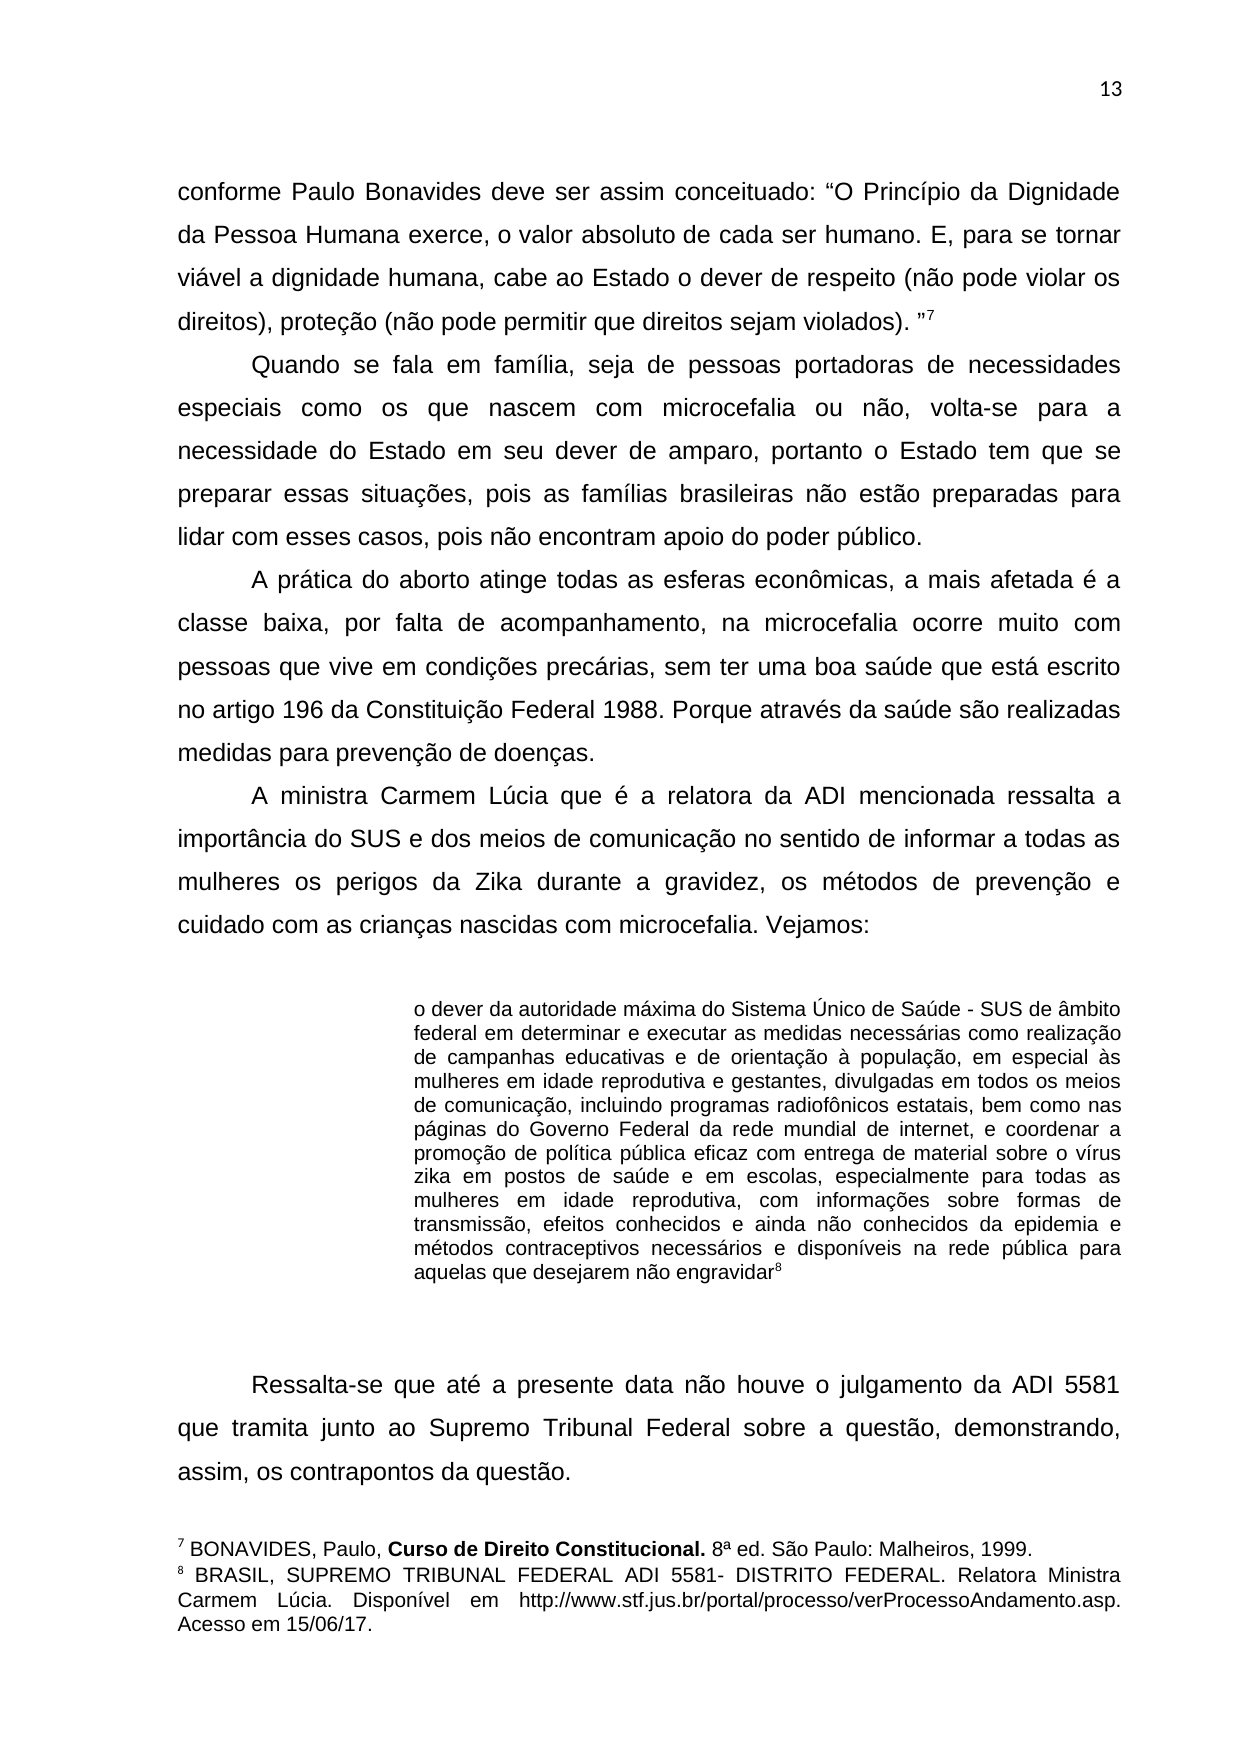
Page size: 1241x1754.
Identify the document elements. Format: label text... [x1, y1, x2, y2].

list A prática do aborto atinge todas as esferas econômicas, a mais afetada é a classe baixa, por falta de acompanhamento, na microcefalia ocorre muito com pessoas que vive em condições precárias, sem ter uma boa saúde que está escrito no artigo 196 da Constituição Federal 1988. Porque através da saúde são realizadas medidas para prevenção de doenças. [177, 565, 1122, 767]
list o dever da autoridade máxima do Sistema Único de Saúde - SUS de âmbito federal em determinar e executar as medidas necessárias como realização de campanhas educativas e de orientação à população, em especial às mulheres em idade reprodutiva e gestantes, divulgadas em todos os meios de comunicação, incluindo programas radiofônicos estatais, bem como nas páginas do Governo Federal da rede mundial de internet, e coordenar a promoção de política pública eficaz com entrega de material sobre o vírus zika em postos de saúde e em escolas, especialmente para todas as mulheres em idade reprodutiva, com informações sobre formas de transmissão, efeitos conhecidos e ainda não conhecidos da epidemia e métodos contraceptivos necessários e disponíveis na rede pública para aquelas que desejarem não engravidar [413, 997, 1122, 1284]
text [177, 177, 1122, 335]
list A ministra Carmem Lúcia que é a relatora da ADI mencionada ressalta a importância do SUS e dos meios de comunicação no sentido de informar a todas as mulheres os perigos da Zika durante a gravidez, os métodos de prevenção e cuidado com as crianças nascidas com microcefalia. Vejamos: [177, 781, 1122, 939]
list Ressalta-se que até a presente data não houve o julgamento da ADI 5581 que tramita junto ao Supremo Tribunal Federal sobre a questão, demonstrando, assim, os contrapontos da questão. [177, 1370, 1122, 1485]
list Quando se fala em família, seja de pessoas portadoras de necessidades especiais como os que nascem com microcefalia ou não, volta-se para a necessidade do Estado em seu dever de amparo, portanto o Estado tem que se preparar essas situações, pois as famílias brasileiras não estão preparadas para lidar com esses casos, pois não encontram apoio do poder público. [177, 350, 1122, 551]
